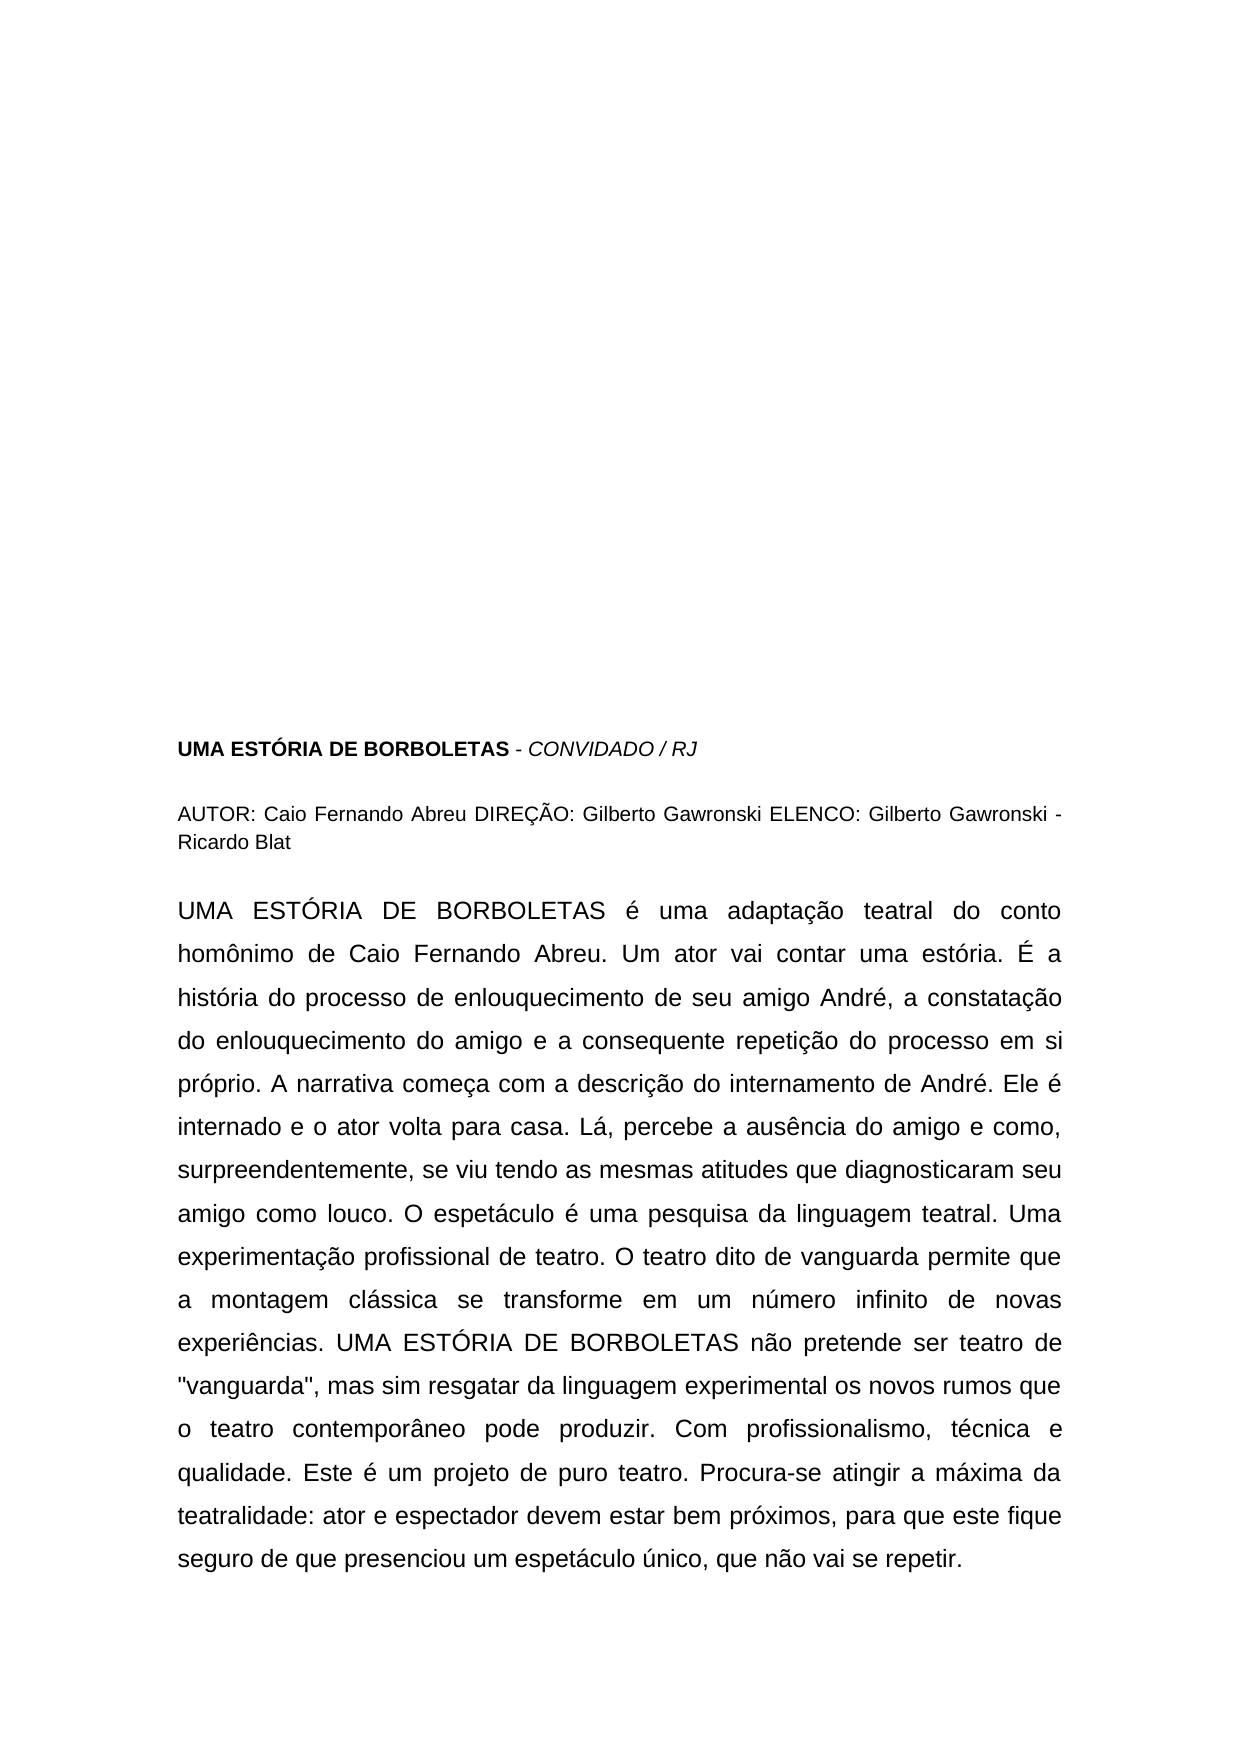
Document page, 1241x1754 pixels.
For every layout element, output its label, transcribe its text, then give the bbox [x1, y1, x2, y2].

text UMA ESTÓRIA DE BORBOLETAS é uma adaptação teatral do conto homônimo de Caio Fernando Abreu. Um ator vai contar uma estória. É a história do processo de enlouquecimento de seu amigo André, a constatação do enlouquecimento do amigo e a consequente repetição do processo em si próprio. A narrativa começa com a descrição do internamento de André. Ele é internado e o ator volta para casa. Lá, percebe a ausência do amigo e como, surpreendentemente, se viu tendo as mesmas atitudes que diagnosticaram seu amigo como louco. O espetáculo é uma pesquisa da linguagem teatral. Uma experimentação profissional de teatro. O teatro dito de vanguarda permite que a montagem clássica se transforme em um número infinito de novas experiências. UMA ESTÓRIA DE BORBOLETAS não pretende ser teatro de "vanguarda", mas sim resgatar da linguagem experimental os novos rumos que o teatro contemporâneo pode produzir. Com profissionalismo, técnica e qualidade. Este é um projeto de puro teatro. Procura-se atingir a máxima da teatralidade: ator e espectador devem estar bem próximos, para que este fique seguro de que presenciou um espetáculo único, que não vai se repetir. [177, 896, 1063, 1573]
text UMA ESTÓRIA DE BORBOLETAS - CONVIDADO / RJ [177, 737, 1063, 761]
text AUTOR: Caio Fernando Abreu DIREÇÃO: Gilberto Gawronski ELENCO: Gilberto Gawronski - Ricardo Blat [177, 802, 1063, 853]
